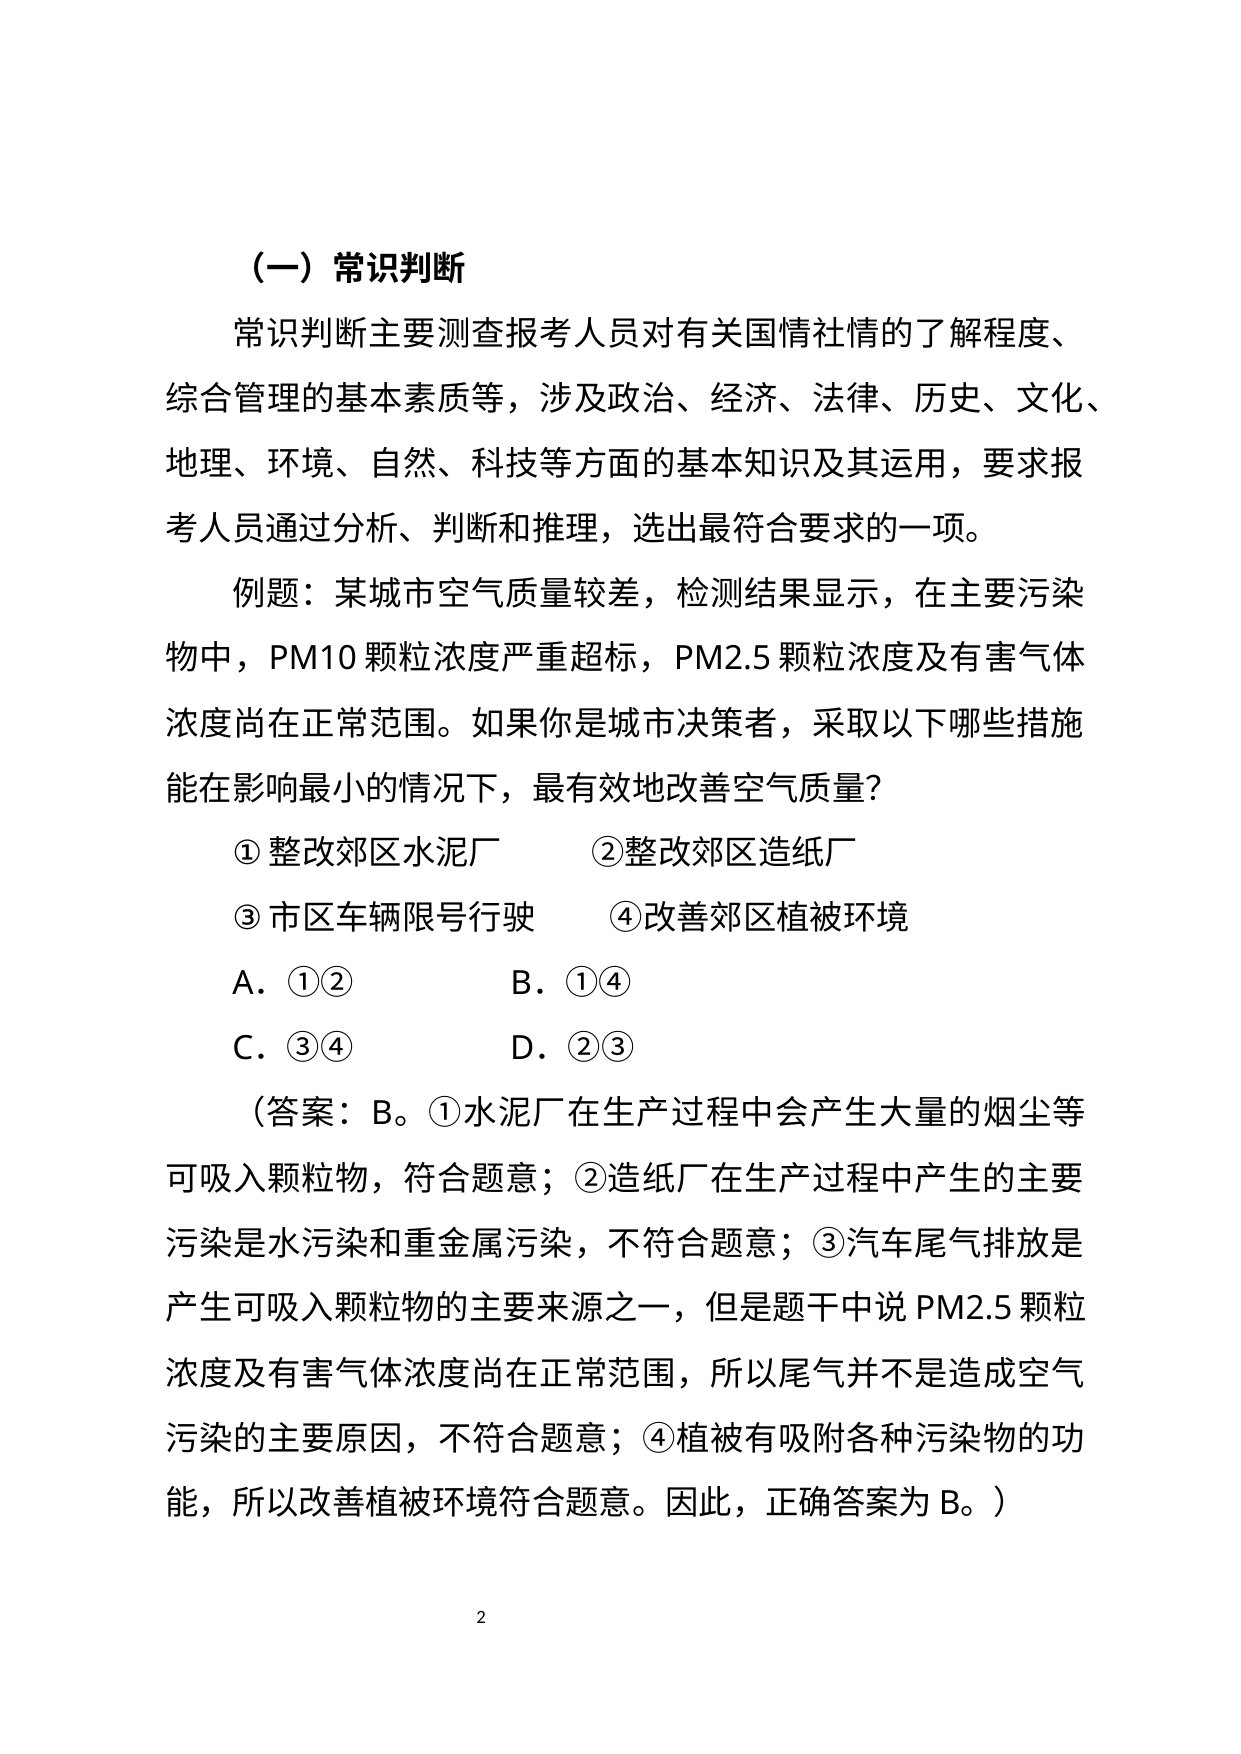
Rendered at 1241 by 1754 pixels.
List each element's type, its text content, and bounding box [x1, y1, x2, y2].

text ③市区车辆限号行驶 ④改善郊区植被环境 [165, 883, 1087, 948]
text 例题：某城市空气质量较差，检测结果显示，在主要污染物中，PM10颗粒浓度严重超标，PM2.5颗粒浓度及有害气体浓度尚在正常范围。如果你是城市决策者，采取以下哪些措施能在影响最小的情况下，最有效地改善空气质量？ [165, 558, 1087, 818]
text ①整改郊区水泥厂 ②整改郊区造纸厂 [165, 818, 1087, 883]
text （答案：B。①水泥厂在生产过程中会产生大量的烟尘等可吸入颗粒物，符合题意；②造纸厂在生产过程中产生的主要污染是水污染和重金属污染，不符合题意；③汽车尾气排放是产生可吸入颗粒物的主要来源之一，但是题干中说PM2.5颗粒浓度及有害气体浓度尚在正常范围，所以尾气并不是造成空气污染的主要原因，不符合题意；④植被有吸附各种污染物的功能，所以改善植被环境符合题意。因此，正确答案为B。） [165, 1078, 1087, 1533]
text A．①② B．①④ [165, 948, 1087, 1013]
text 常识判断主要测查报考人员对有关国情社情的了解程度、综合管理的基本素质等，涉及政治、经济、法律、历史、文化、地理、环境、自然、科技等方面的基本知识及其运用，要求报考人员通过分析、判断和推理，选出最符合要求的一项。 [165, 298, 1087, 558]
text （一）常识判断 [165, 233, 1087, 298]
text C．③④ D．②③ [165, 1013, 1087, 1078]
